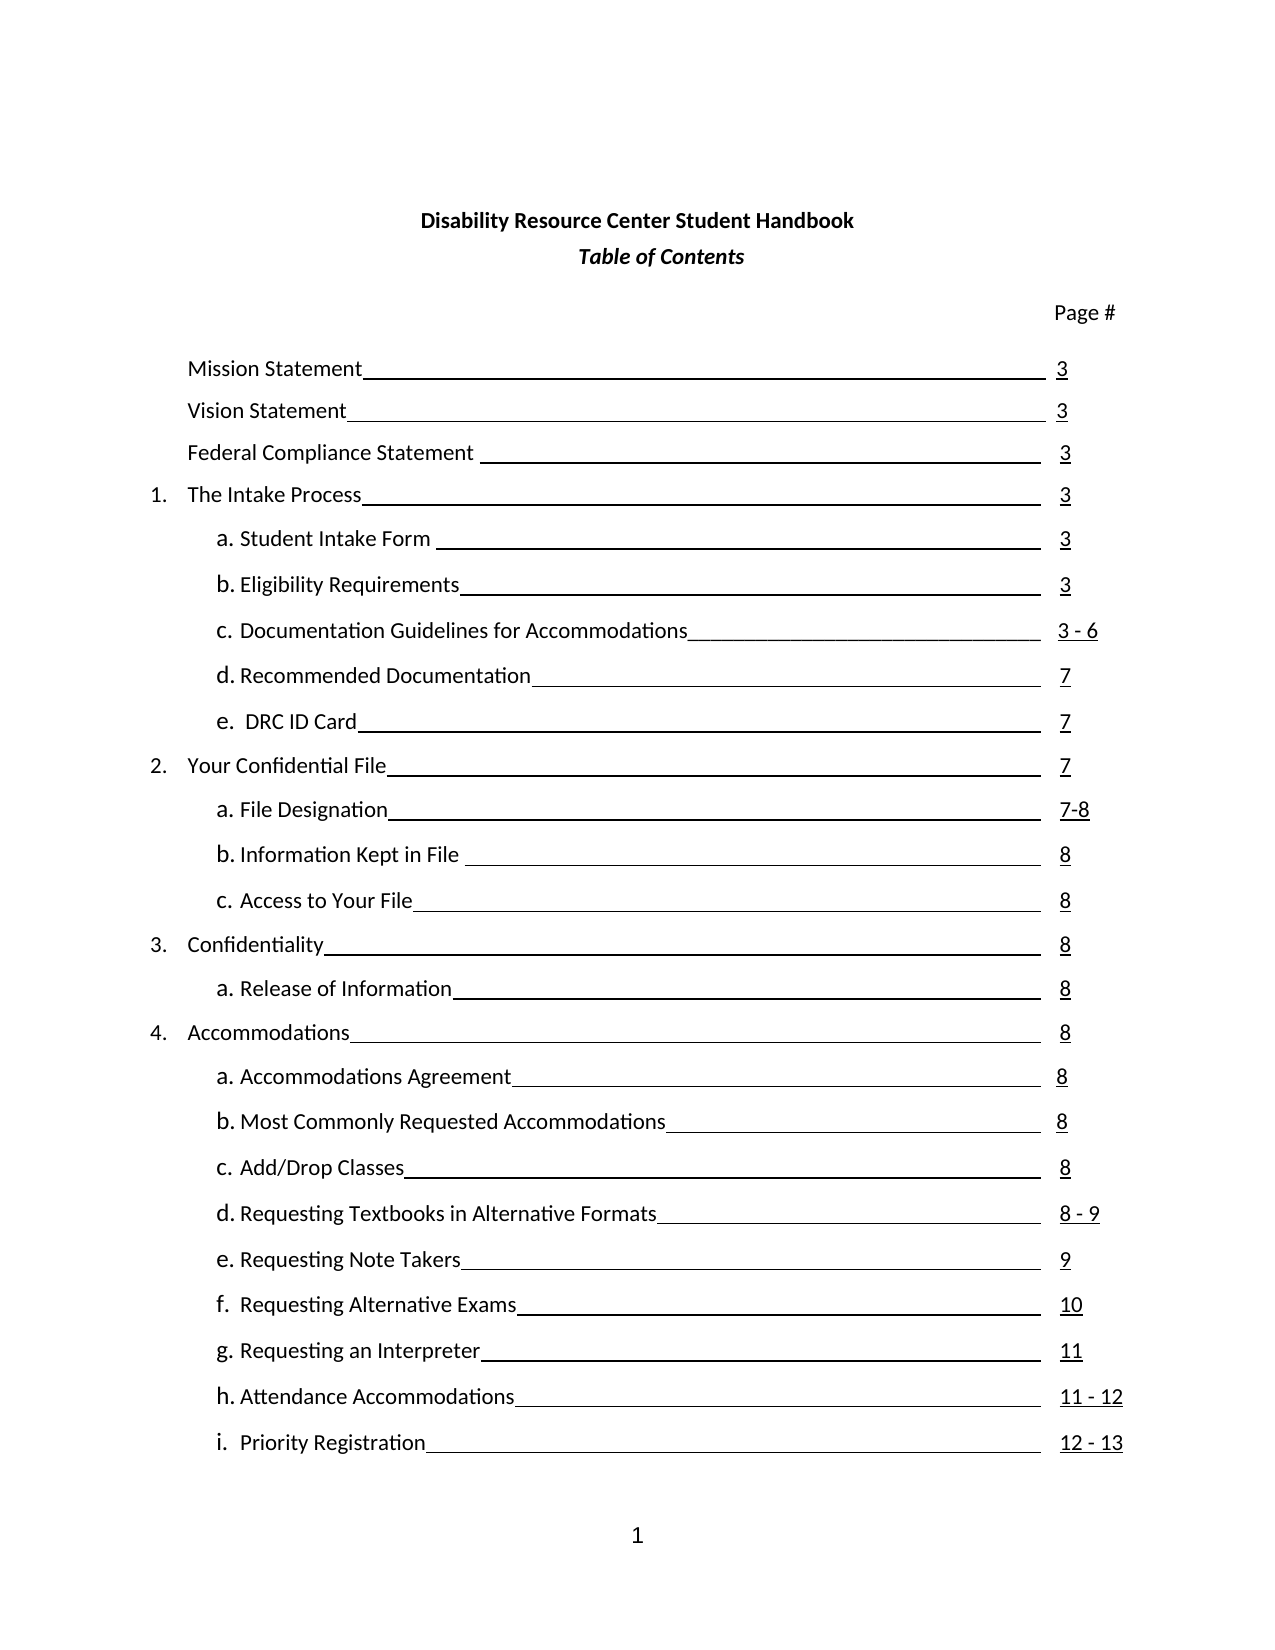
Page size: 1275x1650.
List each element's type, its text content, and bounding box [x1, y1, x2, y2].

list Confidentiality 8 [150, 930, 1125, 958]
list Requesting Alternative Exams 10 [216, 1288, 1125, 1319]
list File Designation 7-8 [216, 793, 1125, 823]
list Release of Information 8 [216, 972, 1125, 1003]
list Student Intake Form 3 [216, 522, 1125, 553]
list Requesting Textbooks in Alternative Formats 8 - 9 [216, 1197, 1125, 1227]
list The Intake Process 3 [150, 480, 1125, 508]
list Your Confidential File 7 [150, 751, 1125, 779]
text Mission Statement 3 [187, 354, 1125, 382]
list Recommended Documentation 7 [216, 659, 1125, 690]
text Vision Statement 3 [187, 396, 1125, 424]
list Attendance Accommodations 11 - 12 [216, 1380, 1125, 1410]
list Most Commonly Requested Accommodations 8 [216, 1106, 1125, 1136]
list Information Kept in File 8 [216, 839, 1125, 869]
text Disability Resource Center Student Handbook [150, 206, 1125, 234]
list Eligibility Requirements 3 [216, 568, 1125, 598]
list Accommodations 8 [150, 1018, 1125, 1046]
list DRC ID Card 7 [216, 705, 1125, 736]
list Requesting Note Takers 9 [216, 1243, 1125, 1273]
list Priority Registration 12 - 13 [216, 1426, 1125, 1456]
list Documentation Guidelines for Accommodations_______________________________ 3 - 6 [216, 614, 1125, 644]
subtitle Table of Contents [175, 242, 1125, 270]
list Add/Drop Classes 8 [216, 1151, 1125, 1182]
text Page # [150, 298, 1125, 326]
list Access to Your File 8 [216, 884, 1125, 915]
list Accommodations Agreement 8 [216, 1060, 1125, 1090]
list Requesting an Interpreter 11 [216, 1334, 1125, 1365]
text Federal Compliance Statement 3 [187, 438, 1125, 466]
